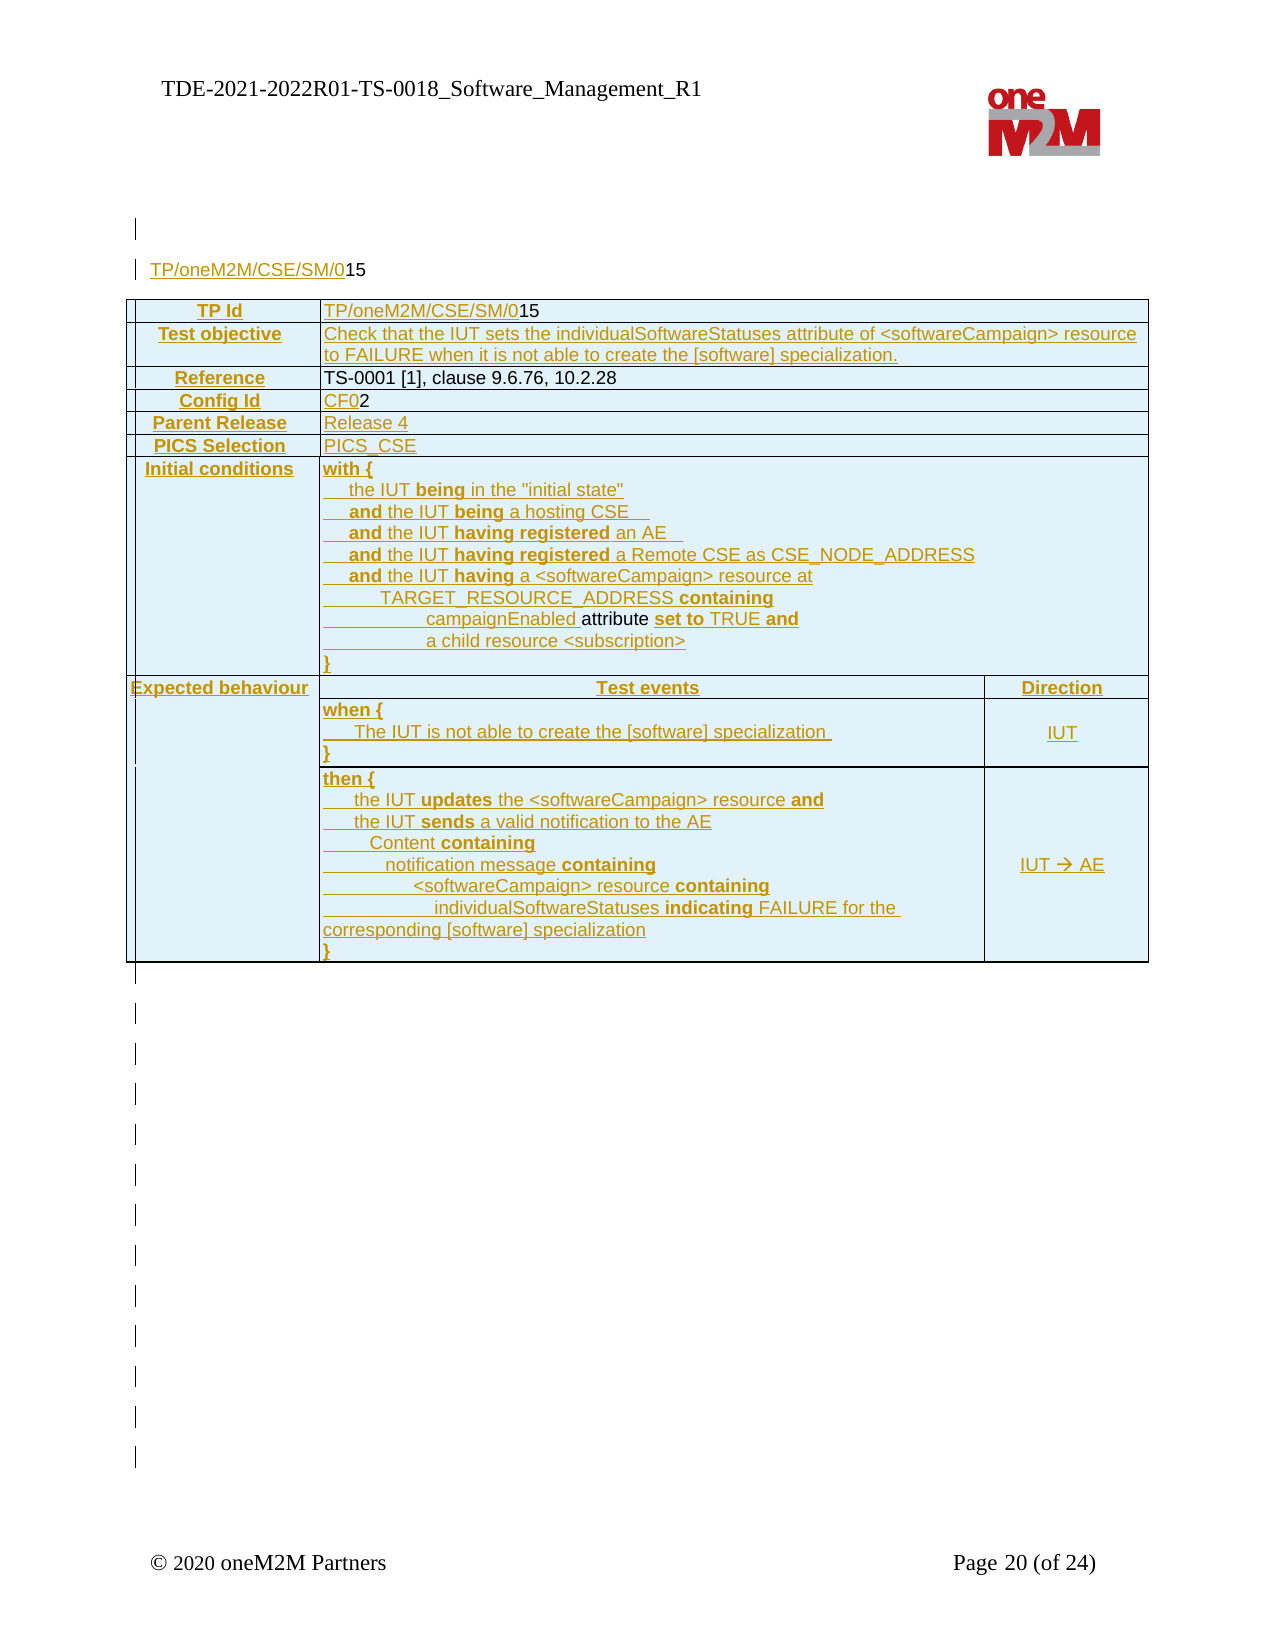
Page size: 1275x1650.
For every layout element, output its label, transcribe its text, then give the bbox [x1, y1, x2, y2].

picture [974, 75, 1114, 171]
text 15 [150, 259, 1125, 280]
